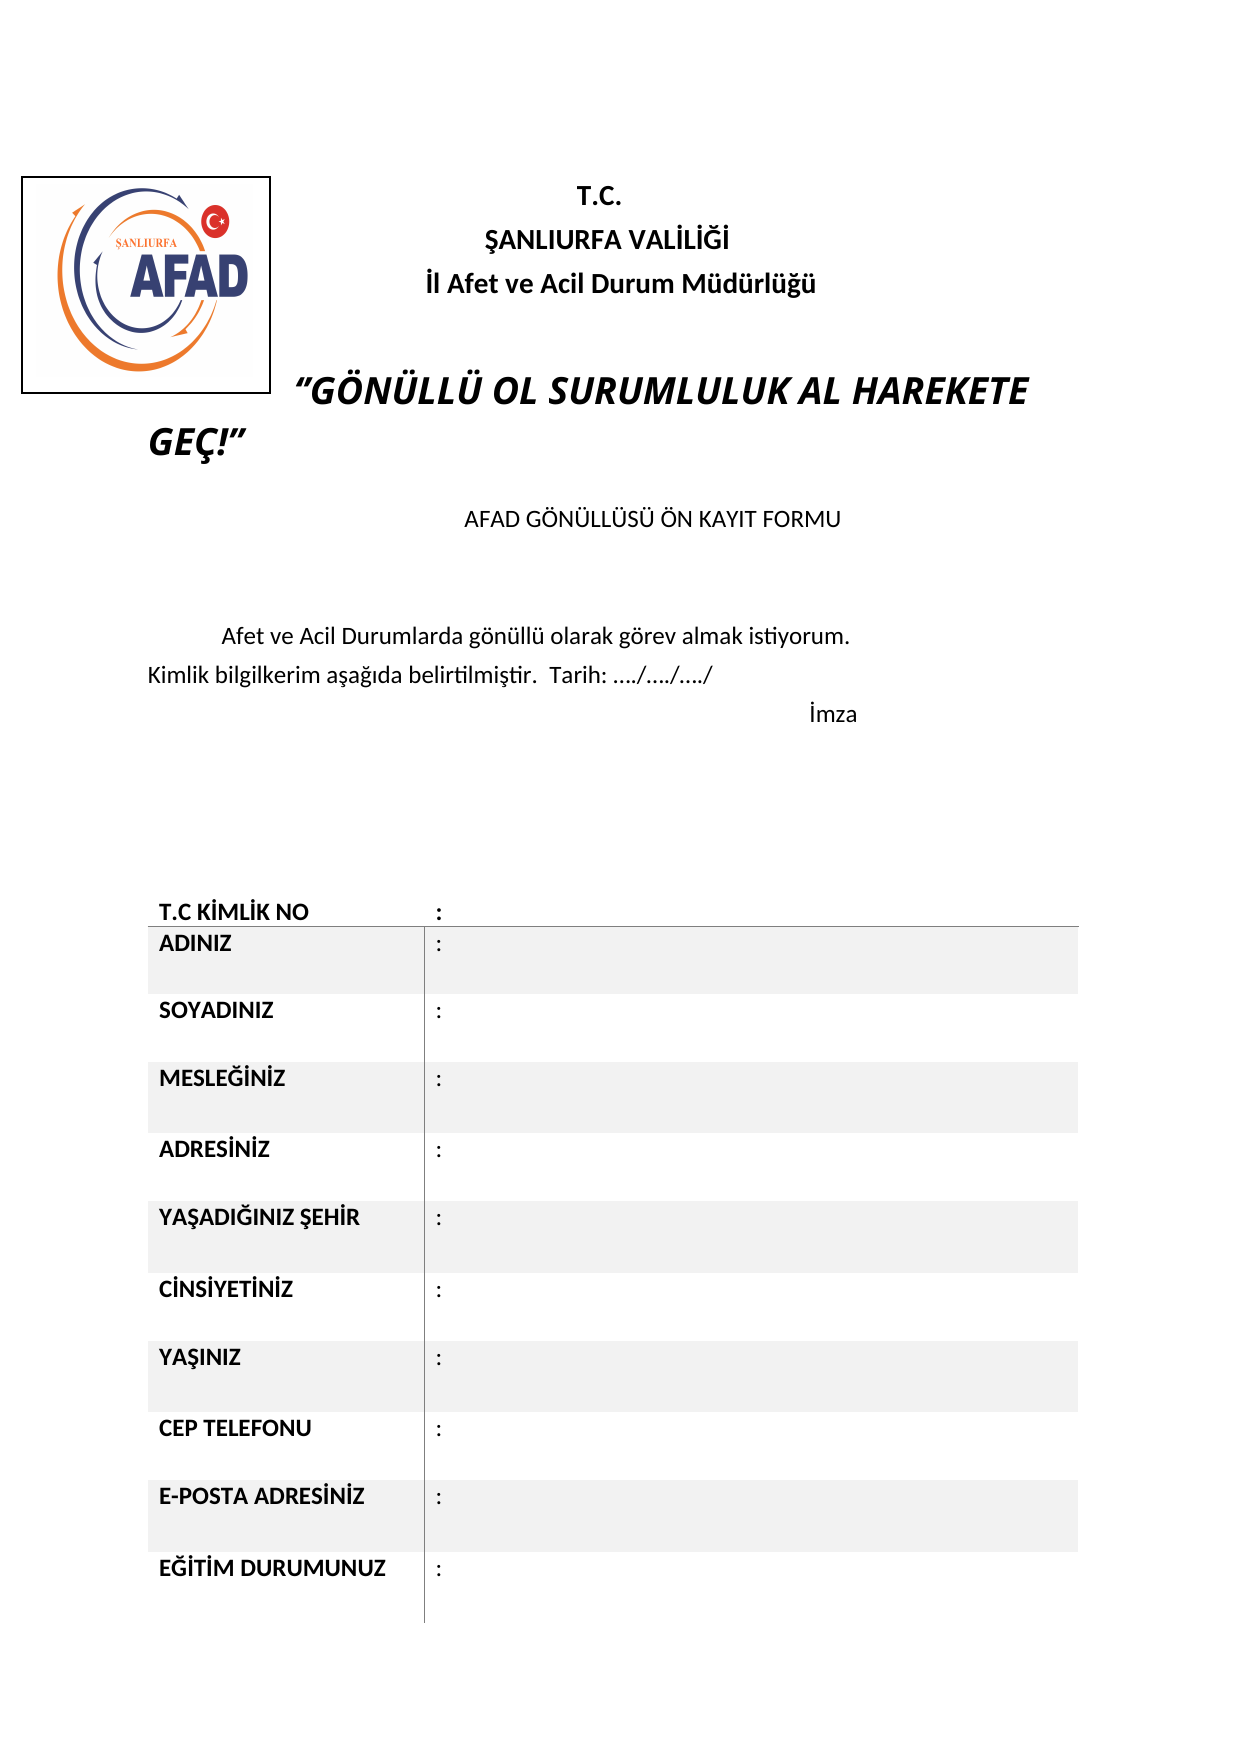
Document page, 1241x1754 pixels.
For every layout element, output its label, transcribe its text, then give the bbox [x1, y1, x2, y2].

table_cell EĞİTİM DURUMUNUZ [148, 1552, 424, 1623]
table_header : [424, 775, 1078, 926]
table_cell ADINIZ [148, 927, 424, 994]
subtitle İl Afet ve Acil Durum Müdürlüğü [271, 265, 1092, 301]
table_cell ADRESİNİZ [148, 1134, 424, 1201]
table_cell : [425, 1480, 1078, 1552]
text Afet ve Acil Durumlarda gönüllü olarak görev almak istiyorum. [148, 620, 1092, 651]
text İmza [148, 698, 1092, 728]
table_cell : [425, 1201, 1078, 1273]
subtitle ‘’GÖNÜLLÜ OL SURUMLULUK AL HAREKETE GEÇ!’’ [148, 364, 1092, 466]
table_header T.C KİMLİK NO [148, 775, 424, 926]
table_cell : [425, 1134, 1078, 1201]
text Kimlik bilgilkerim aşağıda belirtilmiştir. Tarih: …./…./…./ [148, 659, 1092, 689]
table_cell E-POSTA ADRESİNİZ [148, 1480, 424, 1552]
table_cell : [425, 927, 1078, 994]
table_cell : [425, 1412, 1078, 1480]
table_cell : [425, 1341, 1078, 1412]
table_cell MESLEĞİNİZ [148, 1062, 424, 1133]
table_cell : [425, 1273, 1078, 1341]
table_cell : [425, 994, 1078, 1062]
text AFAD GÖNÜLLÜSÜ ÖN KAYIT FORMU [148, 503, 1092, 534]
table_cell : [425, 1062, 1078, 1133]
text t.c. [271, 177, 1092, 213]
table_cell CEP TELEFONU [148, 1412, 424, 1480]
text şanlıurfa valiliği [271, 221, 1092, 257]
table_cell YAŞADIĞINIZ ŞEHİR [148, 1201, 424, 1273]
table_cell SOYADINIZ [148, 994, 424, 1062]
picture [36, 184, 253, 377]
table_cell YAŞINIZ [148, 1341, 424, 1412]
table_cell : [425, 1552, 1078, 1623]
table_cell CİNSİYETİNİZ [148, 1273, 424, 1341]
